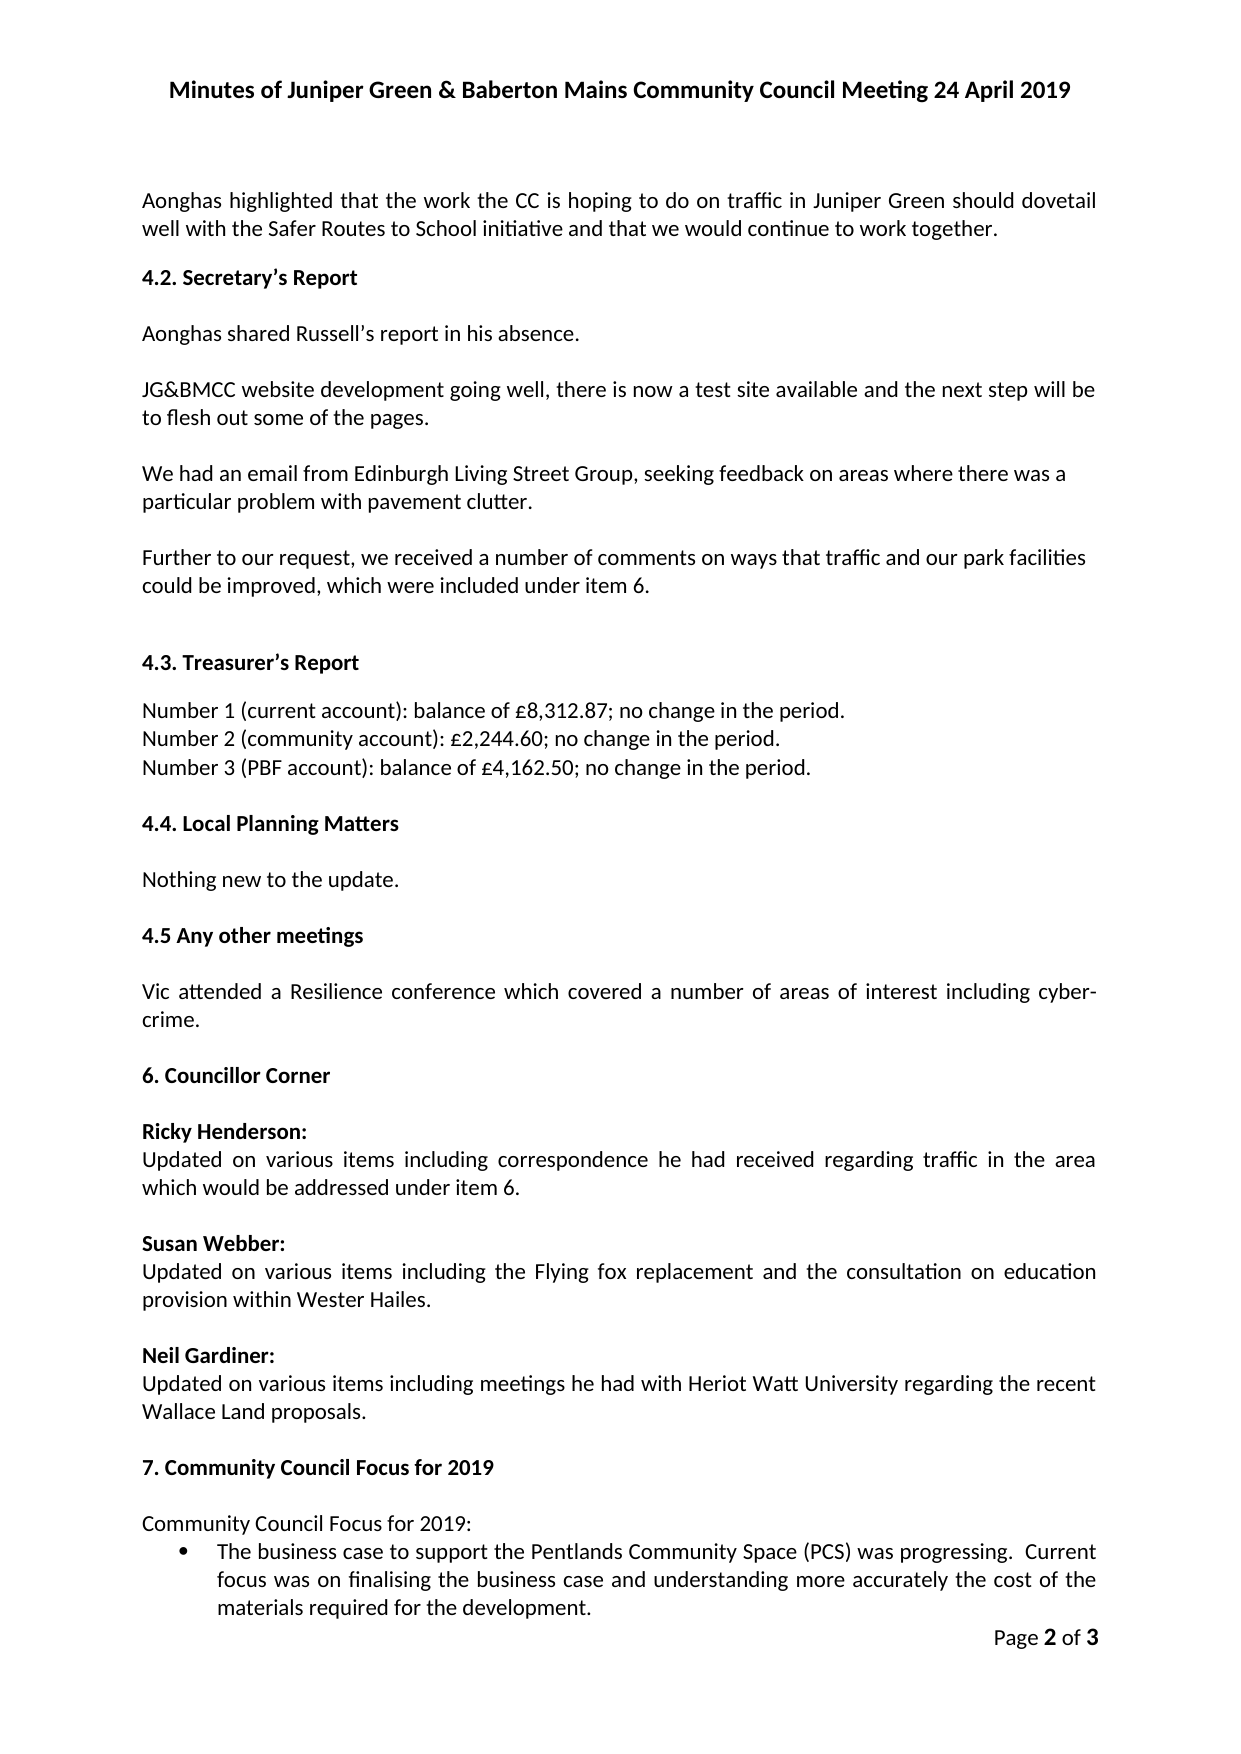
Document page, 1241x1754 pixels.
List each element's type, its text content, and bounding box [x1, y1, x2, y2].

text Updated on various items including correspondence he had received regarding traffic in the area which would be addressed under item 6. [142, 1145, 1098, 1201]
list The business case to support the Pentlands Community Space (PCS) was progressing. Current focus was on finalising the business case and understanding more accurately the cost of the materials required for the development. [179, 1537, 1098, 1621]
text JG&BMCC website development going well, there is now a test site available and the next step will be to flesh out some of the pages. [142, 375, 1098, 431]
text Number 2 (community account): £2,244.60; no change in the period. [142, 724, 1098, 753]
text 4.4. Local Planning Matters [142, 809, 1098, 837]
text Further to our request, we received a number of comments on ways that traffic and our park facilities could be improved, which were included under item 6. [142, 515, 1098, 599]
text Vic attended a Resilience conference which covered a number of areas of interest including cyber-crime. [142, 977, 1098, 1033]
text 7. Community Council Focus for 2019 [142, 1453, 1098, 1481]
text Neil Gardiner: [142, 1341, 1098, 1369]
text 4.2. Secretary’s Report [142, 263, 1098, 291]
text Aonghas highlighted that the work the CC is hoping to do on traffic in Juniper Green should dovetail well with the Safer Routes to School initiative and that we would continue to work together. [142, 186, 1098, 242]
text Susan Webber: [142, 1229, 1098, 1257]
text Ricky Henderson: [142, 1117, 1098, 1145]
text Updated on various items including meetings he had with Heriot Watt University regarding the recent Wallace Land proposals. [142, 1369, 1098, 1425]
text 6. Councillor Corner [142, 1061, 1098, 1089]
text 4.3. Treasurer’s Report [142, 648, 1098, 676]
text We had an email from Edinburgh Living Street Group, seeking feedback on areas where there was a particular problem with pavement clutter. [142, 459, 1098, 515]
text Number 1 (current account): balance of £8,312.87; no change in the period. [142, 697, 1098, 724]
text Community Council Focus for 2019: [142, 1509, 1098, 1537]
text Number 3 (PBF account): balance of £4,162.50; no change in the period. [142, 753, 1098, 781]
text Updated on various items including the Flying fox replacement and the consultation on education provision within Wester Hailes. [142, 1257, 1098, 1313]
text Nothing new to the update. [142, 865, 1098, 893]
text Aonghas shared Russell’s report in his absence. [142, 319, 1098, 347]
text 4.5 Any other meetings [142, 921, 1098, 949]
